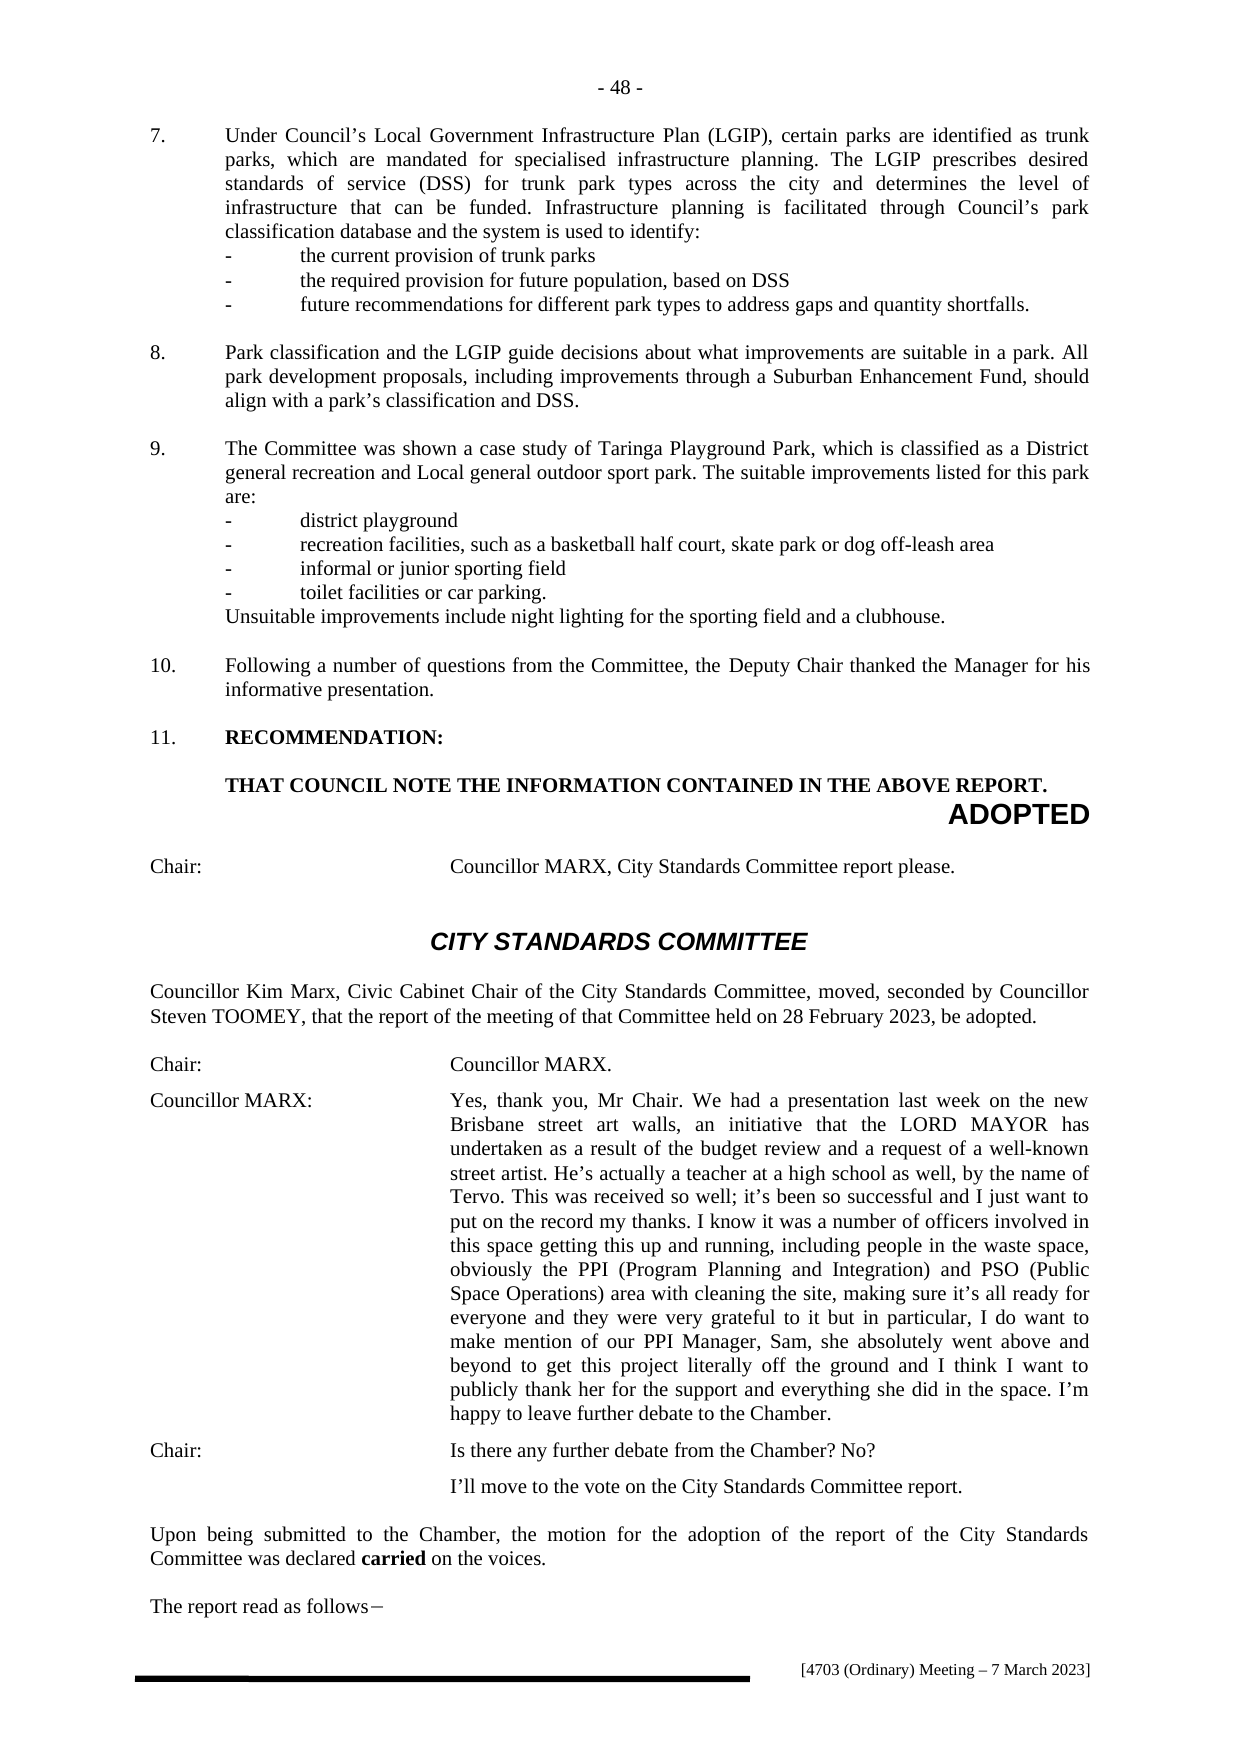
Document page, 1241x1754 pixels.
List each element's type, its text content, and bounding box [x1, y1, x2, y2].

text - future recommendations for different park types to address gaps and quantity shortfalls. [225, 292, 1090, 316]
text - district playground [150, 508, 1090, 532]
text - the current provision of trunk parks [225, 243, 1090, 267]
text Chair: Councillor MARX. [150, 1052, 1090, 1076]
text 9. The Committee was shown a case study of Taringa Playground Park, which is classified as a District general recreation and Local general outdoor sport park. The suitable improvements listed for this park are: [150, 436, 1090, 508]
text ADOPTED [150, 797, 1090, 830]
text 11. RECOMMENDATION: [150, 725, 1090, 749]
text - informal or junior sporting field [150, 556, 1090, 580]
subtitle CITY STANDARDS COMMITTEE [150, 927, 1090, 955]
text - toilet facilities or car parking. [150, 580, 1090, 604]
text 10. Following a number of questions from the Committee, the Deputy Chair thanked the Manager for his informative presentation. [150, 652, 1090, 701]
text THAT COUNCIL NOTE THE INFORMATION CONTAINED IN THE ABOVE REPORT. [150, 773, 1090, 797]
text Chair: Is there any further debate from the Chamber? No? [150, 1438, 1090, 1462]
text Chair: Councillor MARX, City Standards Committee report please. [150, 854, 1090, 878]
text - the required provision for future population, based on DSS [225, 267, 1090, 292]
text - recreation facilities, such as a basketball half court, skate park or dog off-leash area [150, 532, 1090, 556]
text Councillor Kim Marx, Civic Cabinet Chair of the City Standards Committee, moved, seconded by Councillor Steven TOOMEY, that the report of the meeting of that Committee held on 28 February 2023, be adopted. [150, 979, 1090, 1028]
text 8. Park classification and the LGIP guide decisions about what improvements are suitable in a park. All park development proposals, including improvements through a Suburban Enhancement Fund, should align with a park’s classification and DSS. [150, 340, 1090, 412]
text 7. Under Council’s Local Government Infrastructure Plan (LGIP), certain parks are identified as trunk parks, which are mandated for specialised infrastructure planning. The LGIP prescribes desired standards of service (DSS) for trunk park types across the city and determines the level of infrastructure that can be funded. Infrastructure planning is facilitated through Council’s park classification database and the system is used to identify: [150, 123, 1090, 243]
text The report read as follows [150, 1594, 1090, 1618]
text I’ll move to the vote on the City Standards Committee report. [150, 1474, 1090, 1498]
text Unsuitable improvements include night lighting for the sporting field and a clubhouse. [150, 604, 1090, 628]
text Upon being submitted to the Chamber, the motion for the adoption of the report of the City Standards Committee was declared carried on the voices. [150, 1522, 1090, 1570]
text Councillor MARX: Yes, thank you, Mr Chair. We had a presentation last week on the new Brisbane street art walls, an initiative that the LORD MAYOR has undertaken as a result of the budget review and a request of a well-known street artist. He’s actually a teacher at a high school as well, by the name of Tervo. This was received so well; it’s been so successful and I just want to put on the record my thanks. I know it was a number of officers involved in this space getting this up and running, including people in the waste space, obviously the PPI (Program Planning and Integration) and PSO (Public Space Operations) area with cleaning the site, making sure it’s all ready for everyone and they were very grateful to it but in particular, I do want to make mention of our PPI Manager, Sam, she absolutely went above and beyond to get this project literally off the ground and I think I want to publicly thank her for the support and everything she did in the space. I’m happy to leave further debate to the Chamber. [150, 1088, 1090, 1425]
